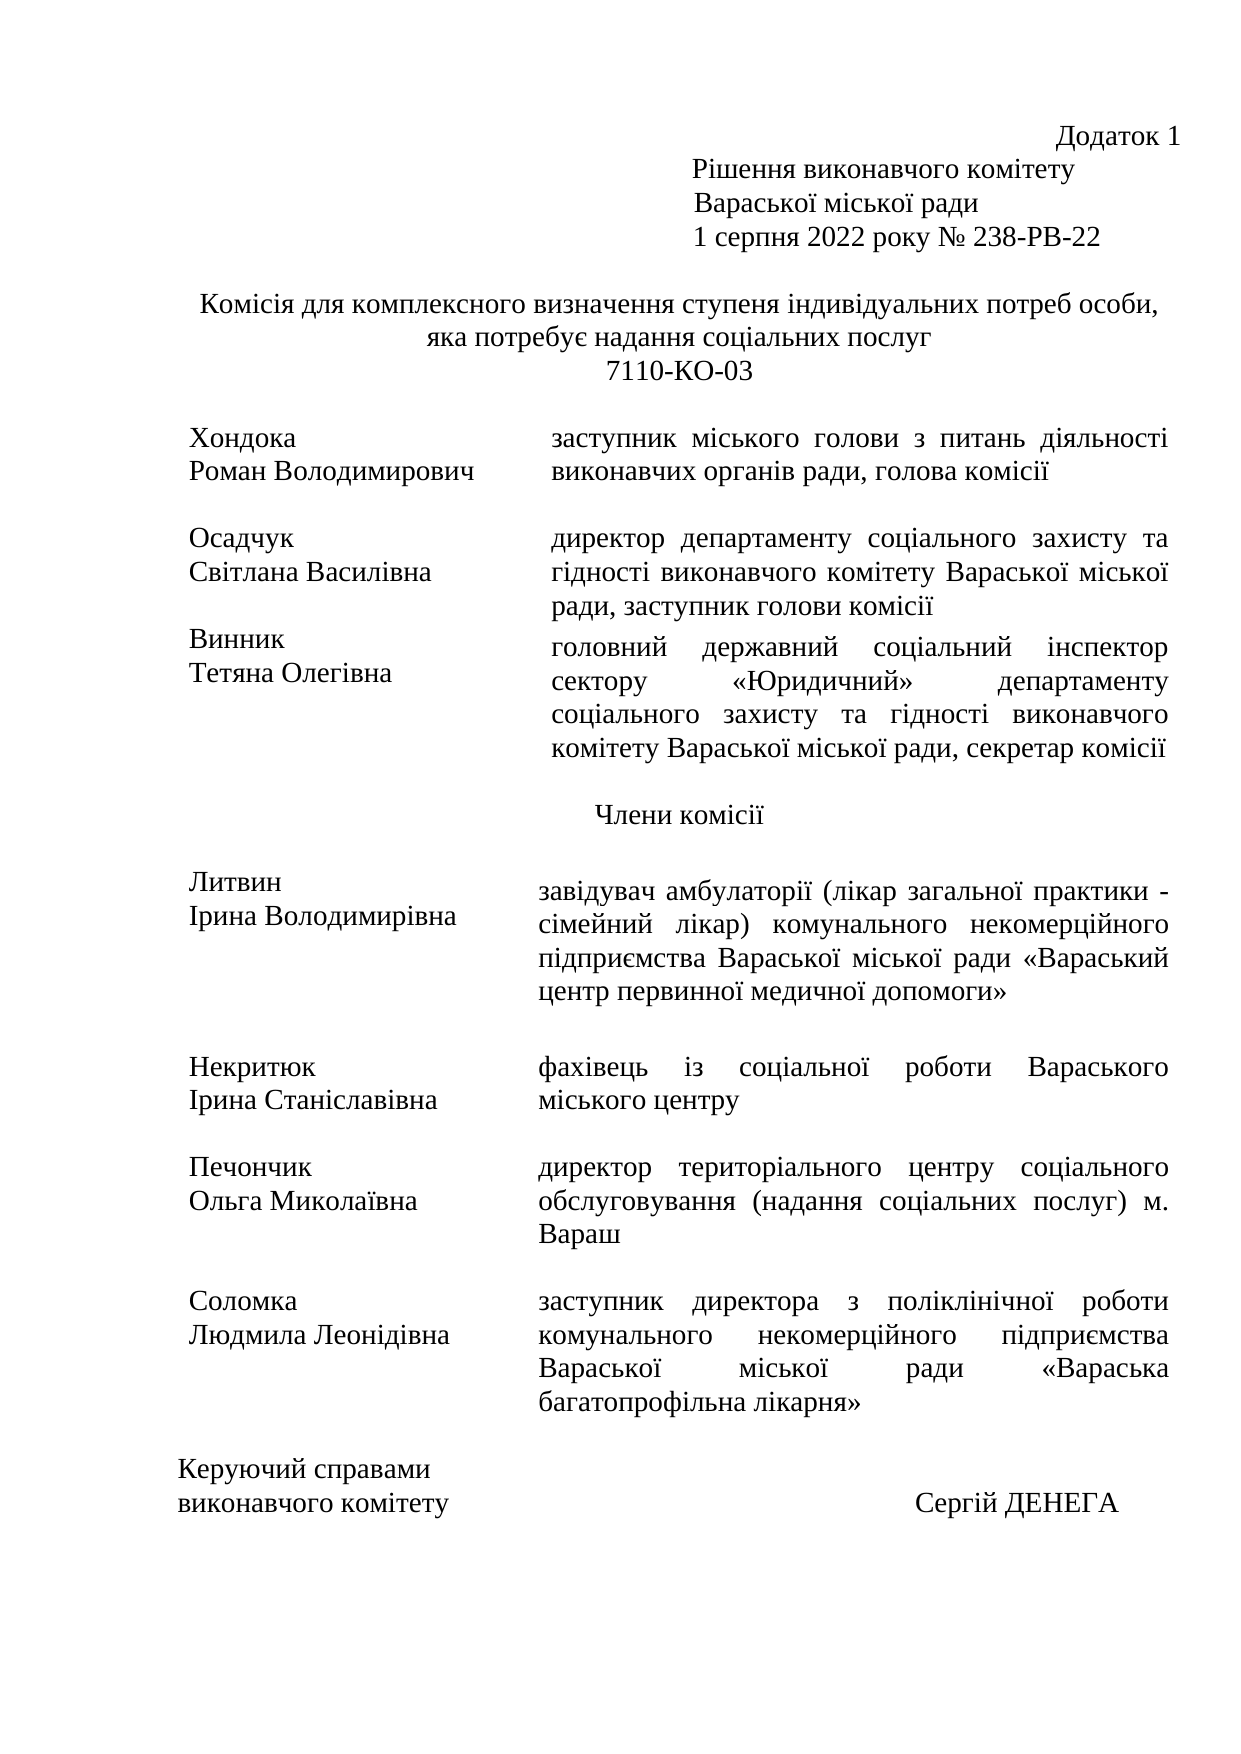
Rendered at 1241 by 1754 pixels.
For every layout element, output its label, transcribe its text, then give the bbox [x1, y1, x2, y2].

text виконавчого комітету Сергій ДЕНЕГА [177, 1485, 1181, 1518]
table_header завідувач амбулаторії (лікар загальної практики - сімейний лікар) комунального некомерційного підприємства Вараської міської ради «Вараський центр первинної медичної допомоги» [527, 864, 1181, 1049]
table_header Хондока Роман Володимирович [177, 420, 540, 521]
table_cell фахівець із соціальної роботи Вараського міського центру [527, 1049, 1181, 1149]
table_header Литвин Ірина Володимирівна [177, 864, 527, 1049]
text Вараської міської ради [620, 185, 1181, 219]
text Комісія для комплексного визначення ступеня індивідуальних потреб особи, яка потребує надання соціальних послуг [177, 286, 1181, 353]
text Керуючий справами [177, 1451, 1181, 1485]
table_cell заступник директора з поліклінічної роботи комунального некомерційного підприємства Вараської міської ради «Вараська багатопрофільна лікарня» [527, 1284, 1181, 1418]
text Додаток 1 [177, 118, 1181, 152]
table_cell Винник Тетяна Олегівна [177, 621, 540, 764]
text 7110-КО-03 [177, 353, 1181, 386]
table_cell Соломка Людмила Леонідівна [177, 1284, 527, 1418]
table_header заступник міського голови з питань діяльності виконавчих органів ради, голова комісії [540, 420, 1180, 521]
table_cell головний державний соціальний інспектор сектору «Юридичний» департаменту соціального захисту та гідності виконавчого комітету Вараської міської ради, секретар комісії [540, 621, 1180, 764]
text 1 серпня 2022 року № 238-РВ-22 [546, 219, 1181, 252]
table_cell Осадчук Світлана Василівна [177, 521, 540, 621]
table_cell директор департаменту соціального захисту та гідності виконавчого комітету Вараської міської ради, заступник голови комісії [540, 521, 1180, 621]
text Члени комісії [177, 797, 1181, 831]
table_cell директор територіального центру соціального обслуговування (надання соціальних послуг) м. Вараш [527, 1149, 1181, 1283]
text Рішення виконавчого комітету [177, 152, 1181, 185]
table_cell Печончик Ольга Миколаївна [177, 1149, 527, 1283]
table_cell Некритюк Ірина Станіславівна [177, 1049, 527, 1149]
